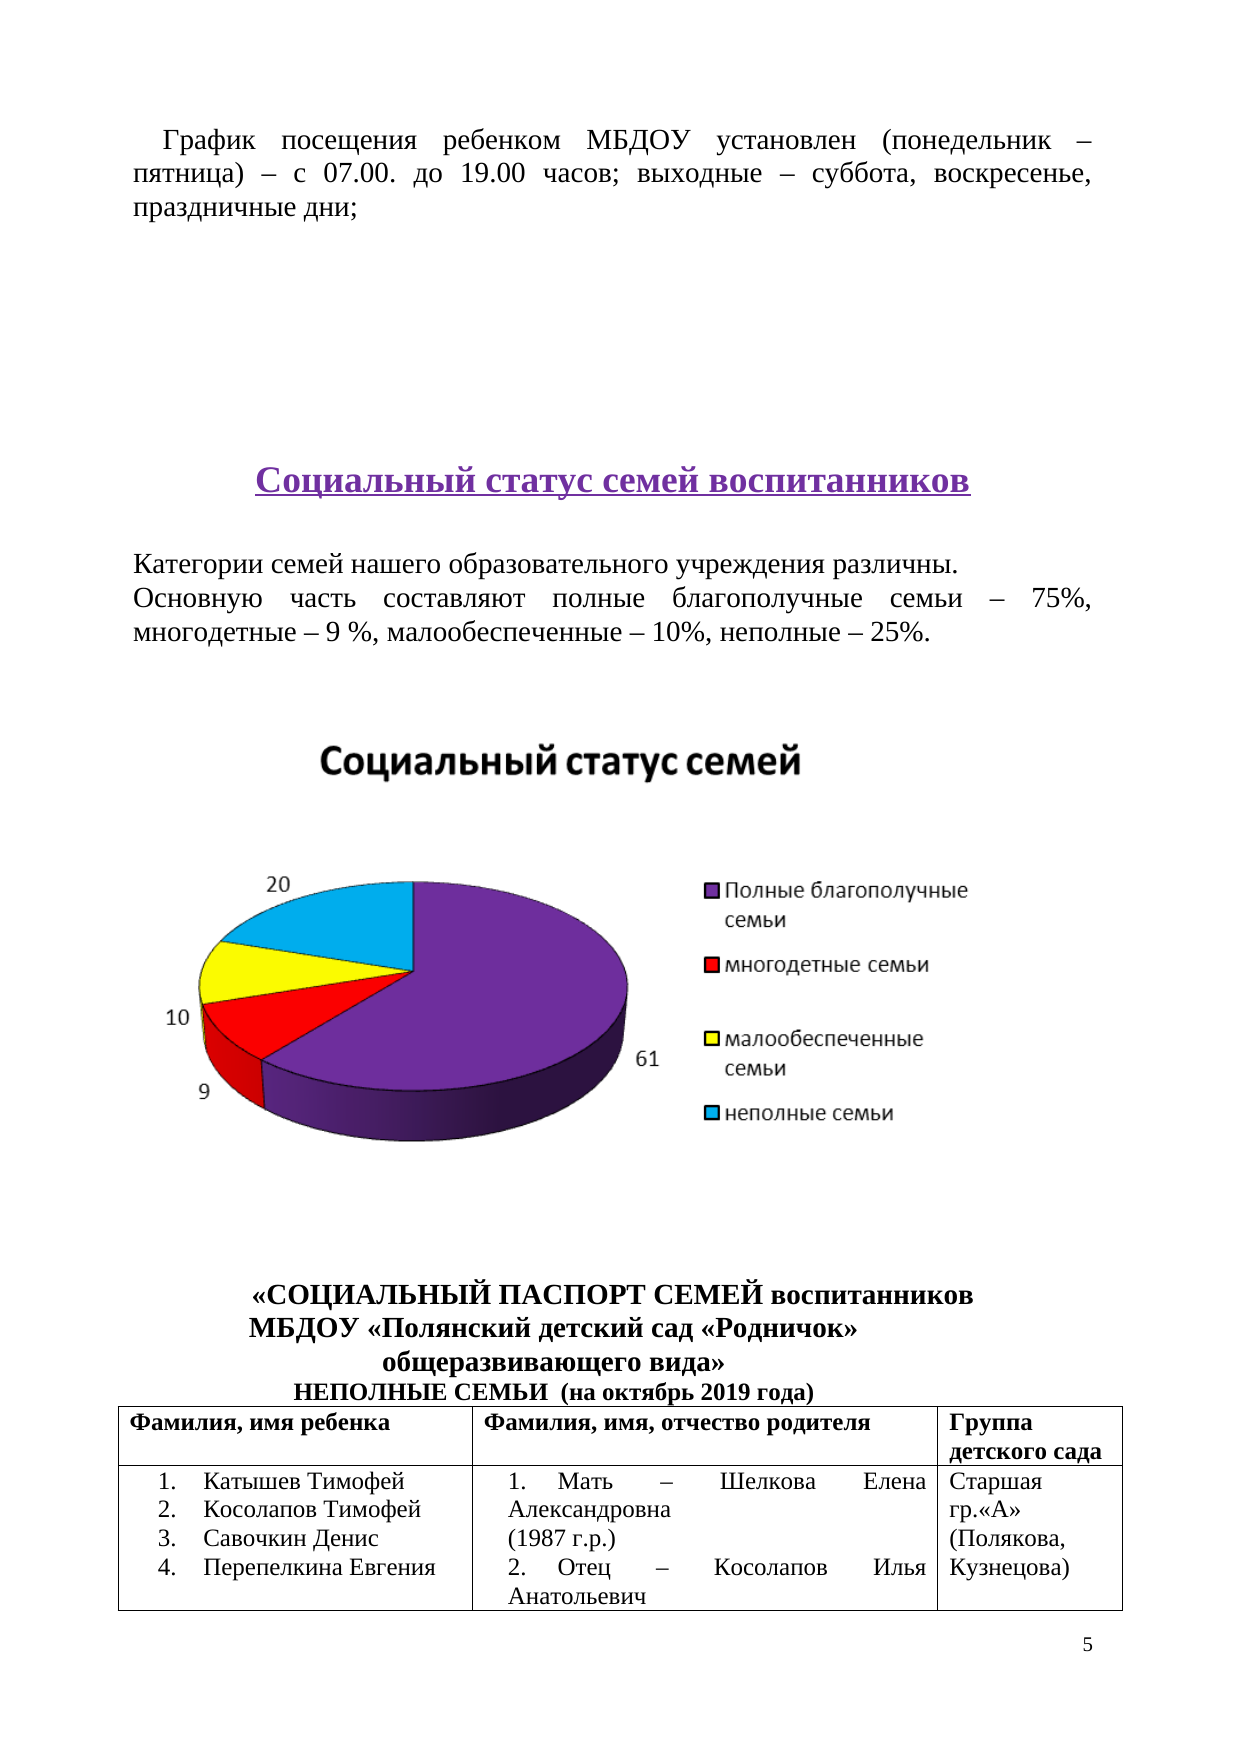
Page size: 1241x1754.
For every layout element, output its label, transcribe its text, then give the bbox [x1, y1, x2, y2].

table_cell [938, 1466, 1122, 1609]
picture [132, 714, 990, 1244]
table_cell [473, 1466, 937, 1609]
table_header Группа детского сада [938, 1407, 1122, 1465]
text График посещения ребенком МБДОУ установлен (понедельник – пятница) – с 07.00. до 19.00 часов; выходные – суббота, воскресенье, праздничные дни; [133, 122, 1092, 223]
text МБДОУ «Полянский детский сад «Родничок» [15, 1310, 1092, 1344]
table_header Фамилия, имя ребенка [119, 1407, 472, 1465]
text общеразвивающего вида» [15, 1344, 1092, 1377]
table_header Фамилия, имя, отчество родителя [473, 1407, 937, 1465]
text НЕПОЛНЫЕ СЕМЬИ (на октябрь 2019 года) [15, 1377, 1092, 1406]
text Основную часть составляют полные благополучные семьи – 75%, многодетные – 9 %, малообеспеченные – 10%, неполные – 25%. [133, 580, 1092, 647]
text Категории семей нашего образовательного учреждения различны. [133, 547, 1092, 580]
text «СОЦИАЛЬНЫЙ ПАСПОРТ СЕМЕЙ воспитанников [133, 1277, 1092, 1310]
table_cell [119, 1466, 472, 1609]
text Социальный статус семей воспитанников [133, 457, 1092, 500]
